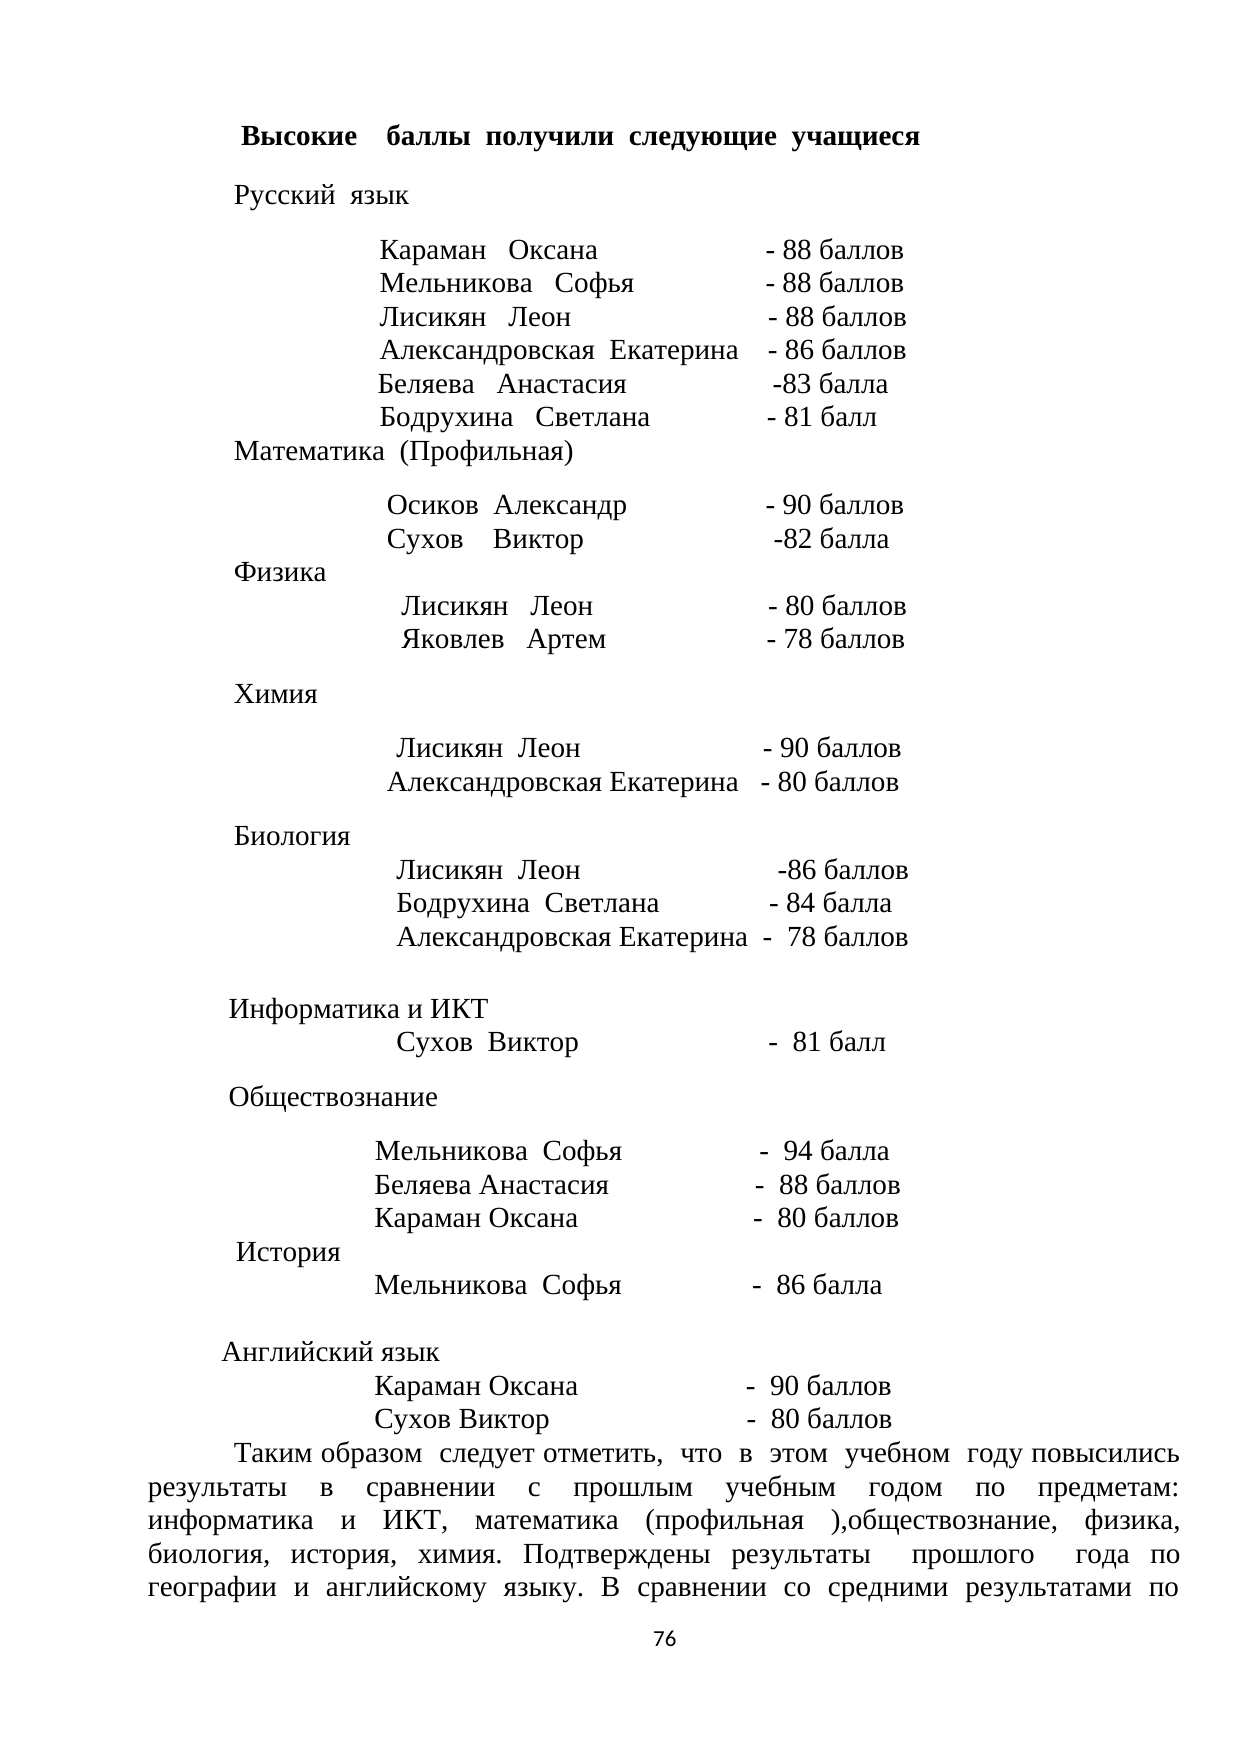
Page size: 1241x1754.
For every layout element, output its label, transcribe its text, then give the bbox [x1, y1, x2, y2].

text Английский язык [177, 1334, 1181, 1368]
text Химия [233, 676, 1181, 709]
text Русский язык [233, 177, 1181, 211]
text Лисикян Леон - 88 баллов [233, 299, 1181, 332]
text Лисикян Леон - 80 баллов [233, 588, 1181, 622]
text Осиков Александр - 90 баллов [233, 487, 1181, 521]
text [148, 1435, 1181, 1603]
text Обществознание [177, 1079, 1181, 1112]
text Мельникова Софья - 88 баллов [233, 265, 1181, 299]
text Математика (Профильная) [233, 433, 1181, 467]
text Биология [177, 818, 1152, 852]
text Александровская Екатерина - 78 баллов [177, 919, 1152, 952]
text Караман Оксана - 80 баллов [177, 1200, 1181, 1234]
text Караман Оксана - 90 баллов [177, 1368, 1137, 1402]
text Беляева Анастасия -83 балла [233, 366, 1181, 399]
text Мельникова Софья - 86 балла [177, 1267, 1181, 1301]
text Бодрухина Светлана - 84 балла [177, 885, 1152, 919]
text Информатика и ИКТ [177, 991, 1152, 1024]
text Сухов Виктор - 81 балл [177, 1024, 1181, 1058]
text Александровская Екатерина - 86 баллов [233, 332, 1181, 366]
text История [177, 1234, 1181, 1267]
text Лисикян Леон -86 баллов [177, 852, 1152, 885]
text Александровская Екатерина - 80 баллов [233, 764, 1181, 797]
text Мельникова Софья - 94 балла [177, 1133, 1181, 1167]
text Беляева Анастасия - 88 баллов [177, 1167, 1181, 1200]
text Высокие баллы получили следующие учащиеся [233, 118, 1181, 152]
text Сухов Виктор -82 балла [233, 521, 1181, 554]
text Лисикян Леон - 90 баллов [177, 730, 1152, 764]
text Бодрухина Светлана - 81 балл [233, 399, 1181, 433]
text Физика [233, 554, 1181, 588]
text Караман Оксана - 88 баллов [233, 232, 1181, 265]
text Сухов Виктор - 80 баллов [177, 1402, 1181, 1435]
text Яковлев Артем - 78 баллов [233, 622, 1181, 655]
